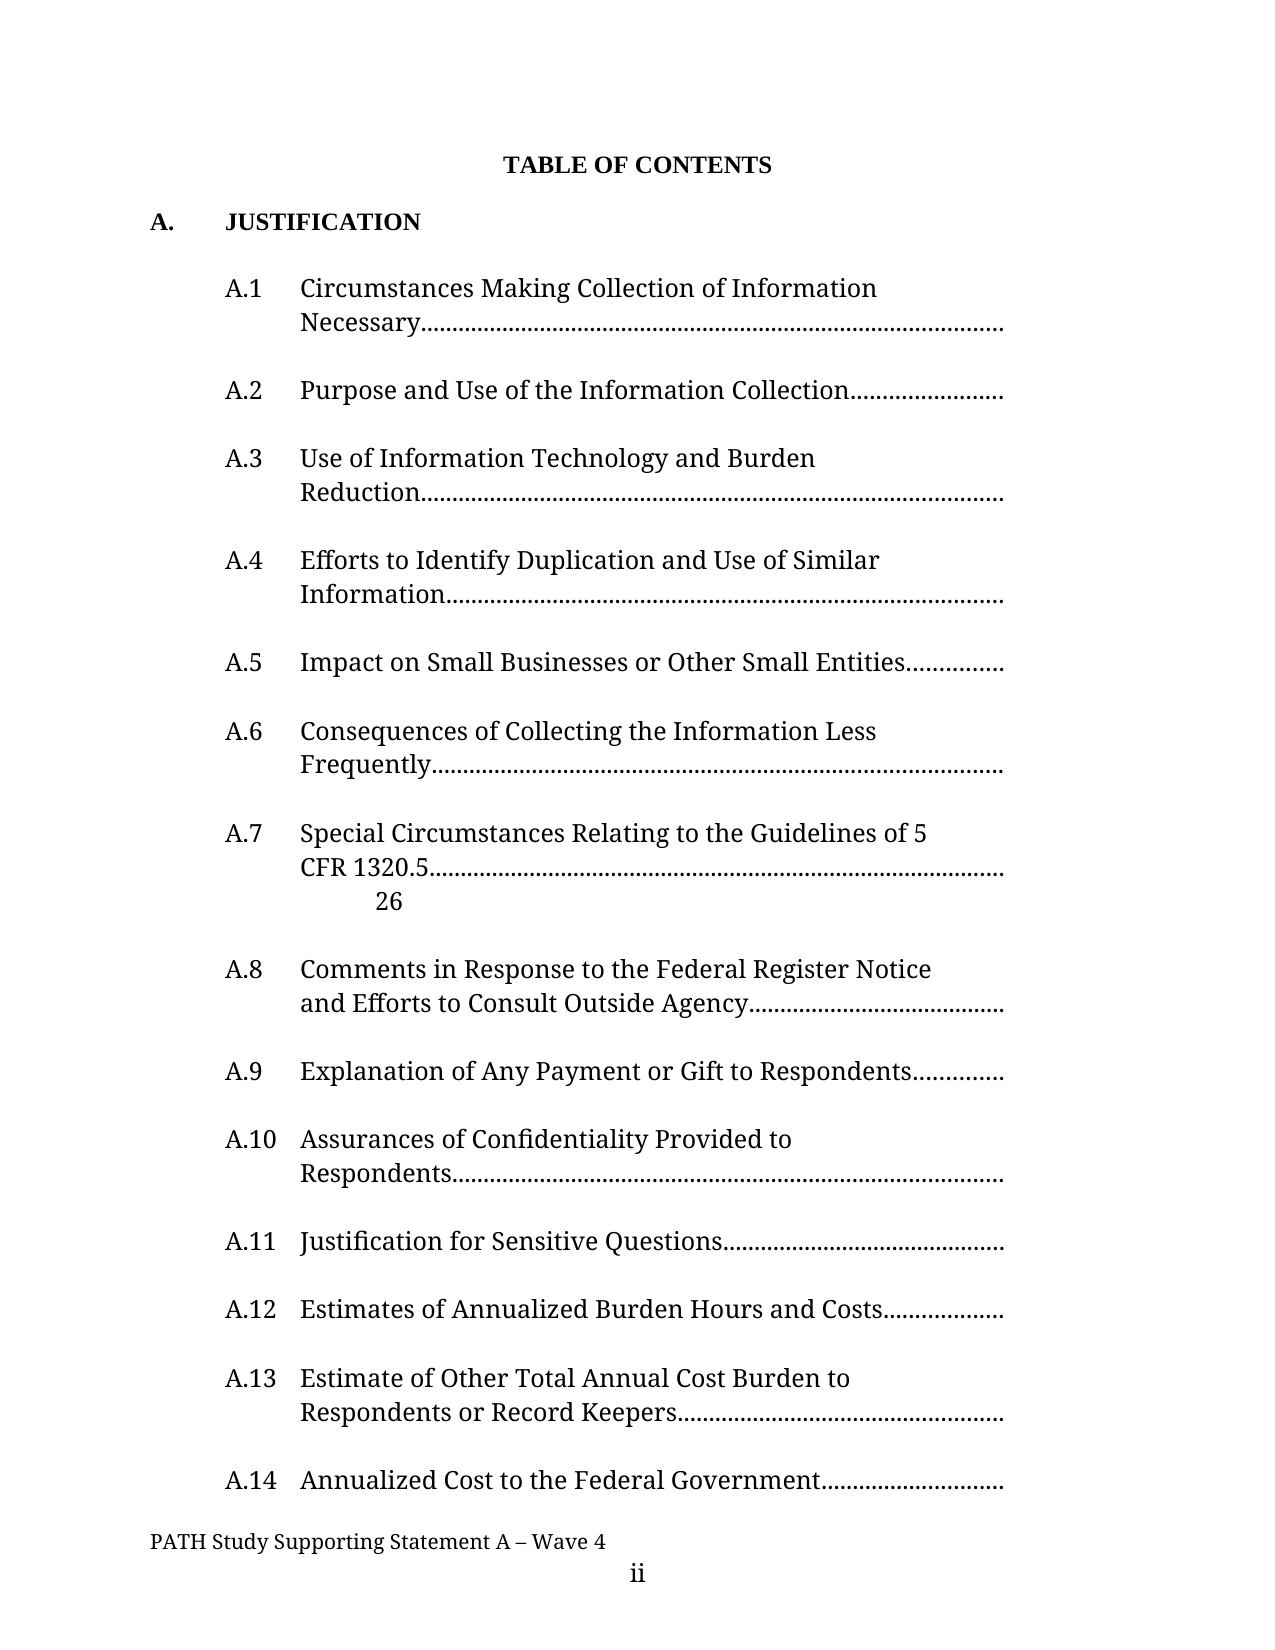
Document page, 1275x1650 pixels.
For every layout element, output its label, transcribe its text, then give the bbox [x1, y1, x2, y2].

text A. JUSTIFICATION [150, 207, 1125, 236]
text A.14 Annualized Cost to the Federal Government 44 [225, 1462, 937, 1497]
text A.9 Explanation of Any Payment or Gift to Respondents 27 [225, 1054, 937, 1088]
text A.4 Efforts to Identify Duplication and Use of Similar Information 21 [225, 543, 937, 611]
text A.10 Assurances of Confidentiality Provided to Respondents 30 [225, 1122, 937, 1190]
text TABLE OF CONTENTS [150, 150, 1125, 179]
text A.1 Circumstances Making Collection of Information Necessary 1 [225, 270, 937, 338]
text A.3 Use of Information Technology and Burden Reduction 20 [225, 441, 937, 509]
text A.5 Impact on Small Businesses or Other Small Entities 25 [225, 645, 937, 679]
text A.6 Consequences of Collecting the Information Less Frequently 26 [225, 713, 937, 781]
text A.7 Special Circumstances Relating to the Guidelines of 5 CFR 1320.5 26 [225, 815, 937, 917]
text A.12 Estimates of Annualized Burden Hours and Costs 39 [225, 1292, 937, 1326]
text A.11 Justification for Sensitive Questions 35 [225, 1224, 937, 1258]
text A.8 Comments in Response to the Federal Register Notice and Efforts to Consult Outside Agency 26 [225, 952, 937, 1020]
text A.13 Estimate of Other Total Annual Cost Burden to Respondents or Record Keepers 44 [225, 1360, 937, 1428]
text A.2 Purpose and Use of the Information Collection 4 [225, 372, 937, 407]
